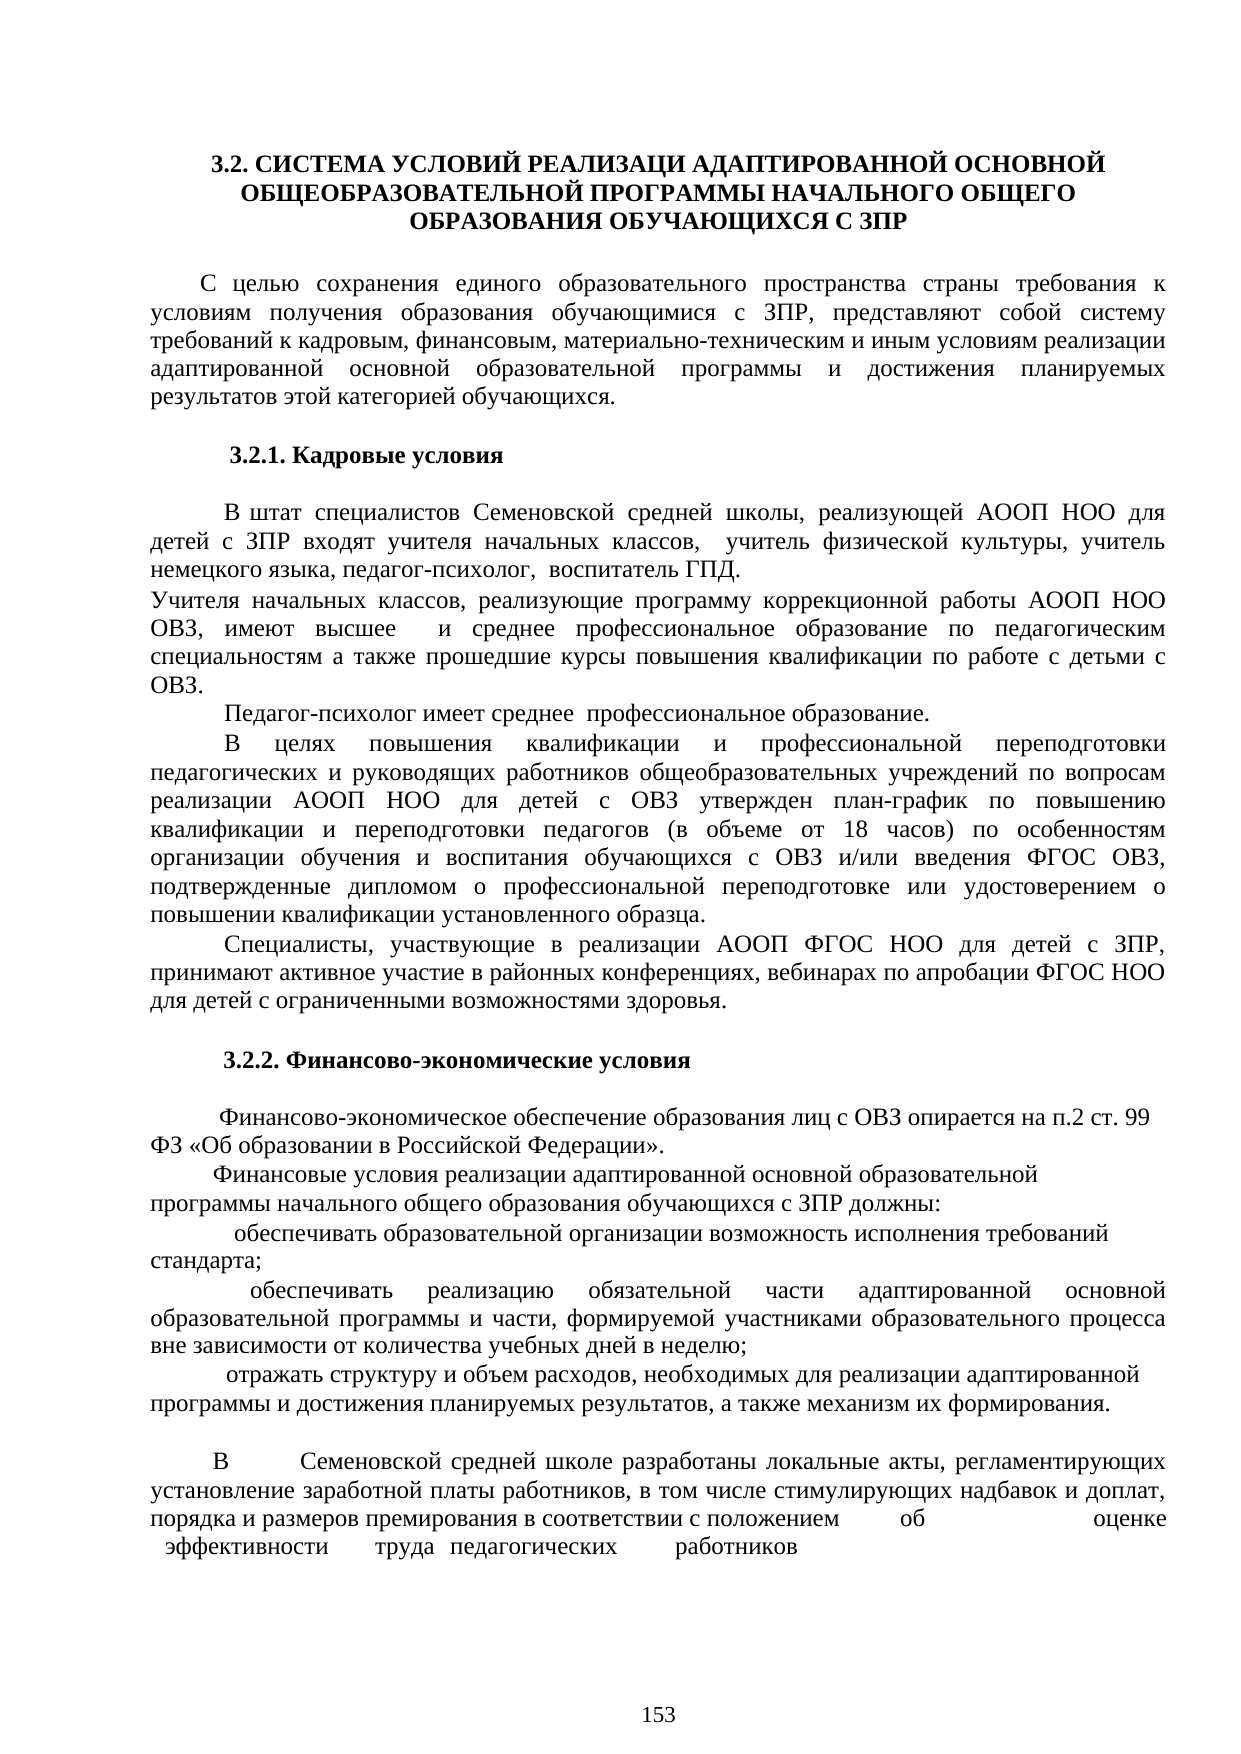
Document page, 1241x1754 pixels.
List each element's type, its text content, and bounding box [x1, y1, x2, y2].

text 3.2.2. Финансово-экономические условия [223, 1045, 1167, 1074]
list Семеновской средней школе разработаны локальные акты, регламентирующих установление заработной платы работников, в том числе стимулирующих надбавок и доплат, порядка и размеров премирования в соответствии с положением об оценке эффективности труда педагогических работников [150, 1447, 1167, 1560]
list штат специалистов Семеновской средней школы, реализующей АООП НОО для детей с ЗПР входят учителя начальных классов, учитель физической культуры, учитель немецкого языка, педагог-психолог, воспитатель ГПД. [150, 498, 1167, 583]
text Финансовые условия реализации адаптированной основной образовательной программы начального общего образования обучающихся с ЗПР должны: [150, 1161, 1164, 1216]
text Педагог-психолог имеет среднее профессиональное образование. [150, 698, 1167, 727]
text 3.2.1. Кадровые условия [229, 440, 1167, 469]
list обеспечивать образовательной организации возможность исполнения требований стандарта; [150, 1220, 1164, 1274]
list обеспечивать реализацию обязательной части адаптированной основной образовательной программы и части, формируемой участниками образовательного процесса вне зависимости от количества учебных дней в неделю; [150, 1277, 1167, 1359]
list целью сохранения единого образовательного пространства страны требования к условиям получения образования обучающимися с ЗПР, представляют собой систему требований к кадровым, финансовым, материально-техническим и иным условиям реализации адаптированной основной образовательной программы и достижения планируемых результатов этой категорией обучающихся. [150, 269, 1167, 410]
text Учителя начальных классов, реализующие программу коррекционной работы АООП НОО ОВЗ, имеют высшее и среднее профессиональное образование по педагогическим специальностям а также прошедшие курсы повышения квалификации по работе с детьми с ОВЗ. [150, 586, 1167, 698]
text Специалисты, участвующие в реализации АООП ФГОС НОО для детей с ЗПР, принимают активное участие в районных конференциях, вебинарах по апробации ФГОС НОО для детей с ограниченными возможностями здоровья. [150, 930, 1167, 1014]
text 3.2. СИСТЕМА УСЛОВИЙ РЕАЛИЗАЦИ АДАПТИРОВАННОЙ ОСНОВНОЙ ОБЩЕОБРАЗОВАТЕЛЬНОЙ ПРОГРАММЫ НАЧАЛЬНОГО ОБЩЕГО ОБРАЗОВАНИЯ ОБУЧАЮЩИХСЯ С ЗПР [150, 150, 1167, 234]
text Финансово-экономическое обеспечение образования лиц с ОВЗ опирается на п.2 ст. 99 ФЗ «Об образовании в Российской Федерации». [150, 1103, 1164, 1159]
text В целях повышения квалификации и профессиональной переподготовки педагогических и руководящих работников общеобразовательных учреждений по вопросам реализации АООП НОО для детей с ОВЗ утвержден план-график по повышению квалификации и переподготовки педагогов (в объеме от 18 часов) по особенностям организации обучения и воспитания обучающихся с ОВЗ и/или введения ФГОС ОВЗ, подтвержденные дипломом о профессиональной переподготовке или удостоверением о повышении квалификации установленного образца. [150, 728, 1167, 928]
text отражать структуру и объем расходов, необходимых для реализации адаптированной программы и достижения планируемых результатов, а также механизм их формирования. [150, 1360, 1167, 1417]
